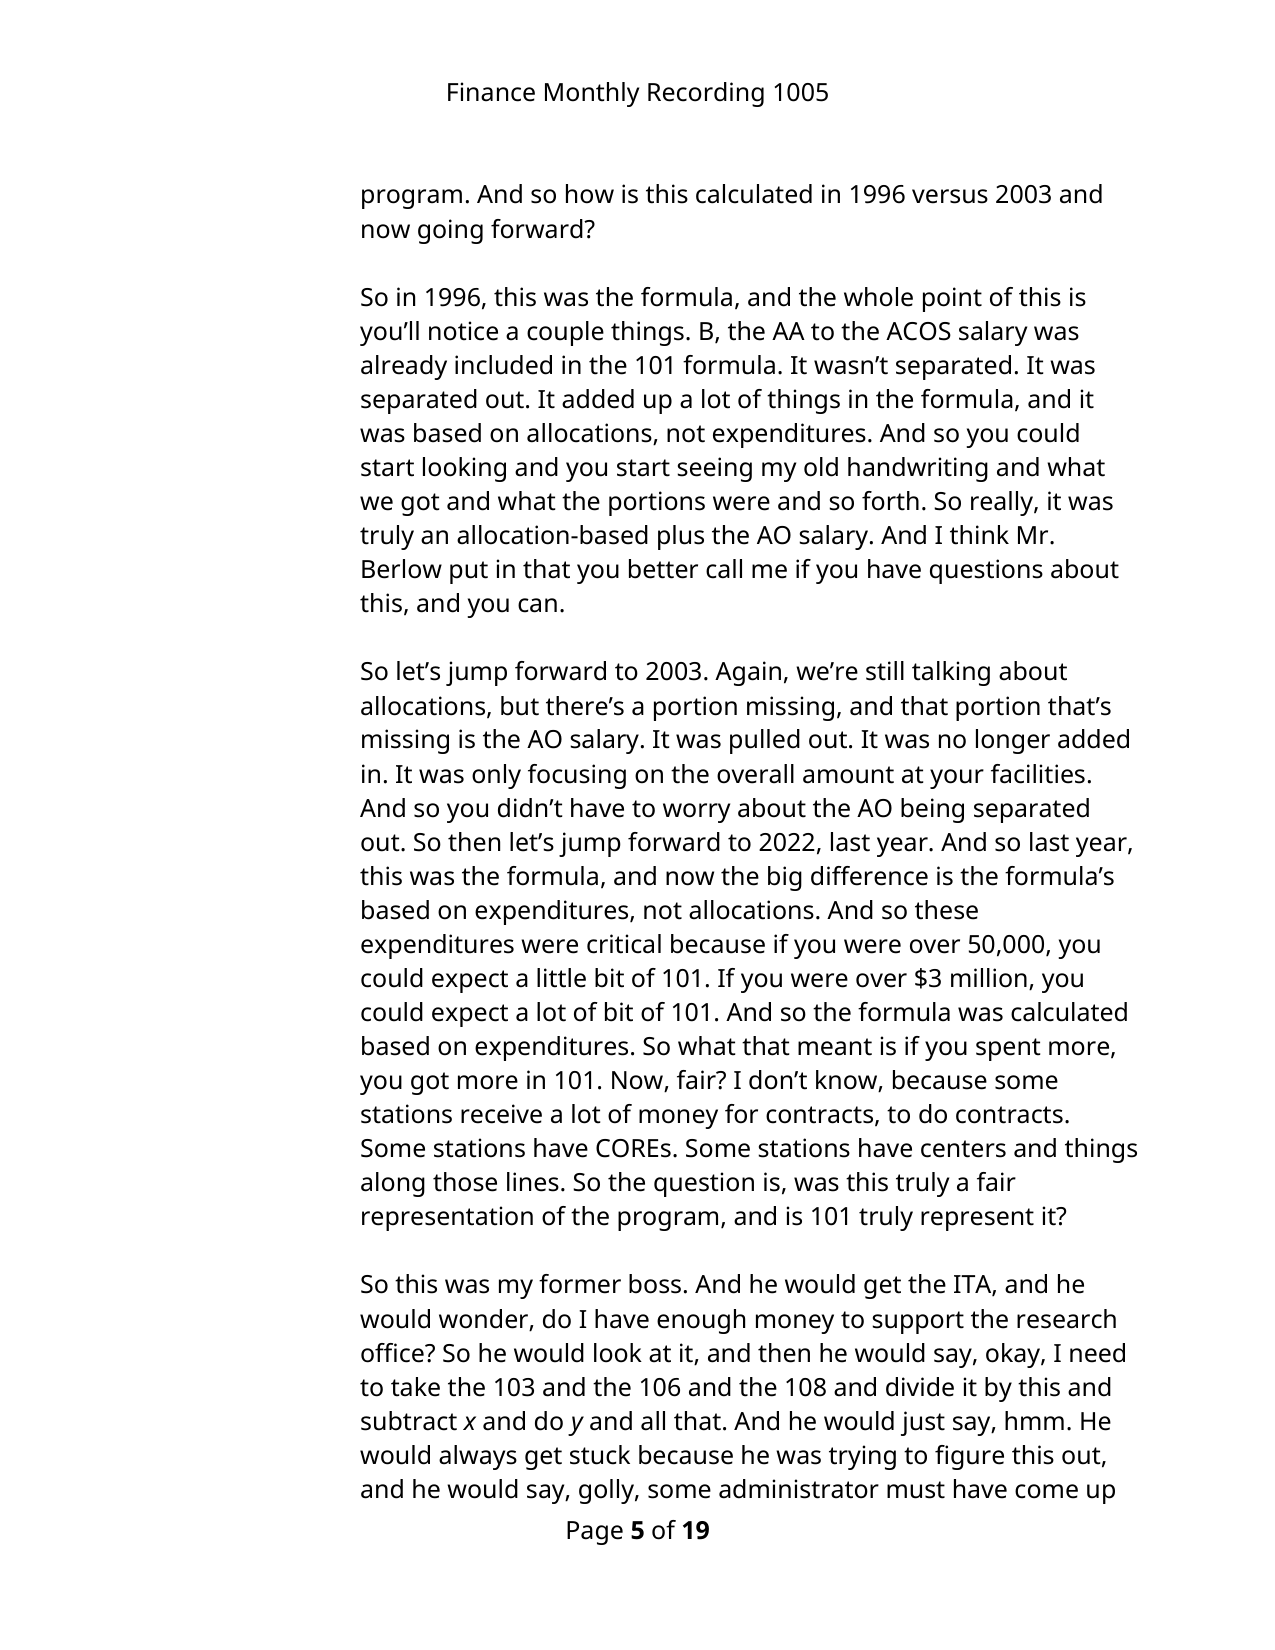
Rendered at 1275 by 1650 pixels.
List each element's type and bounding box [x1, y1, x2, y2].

text [135, 177, 1140, 1506]
